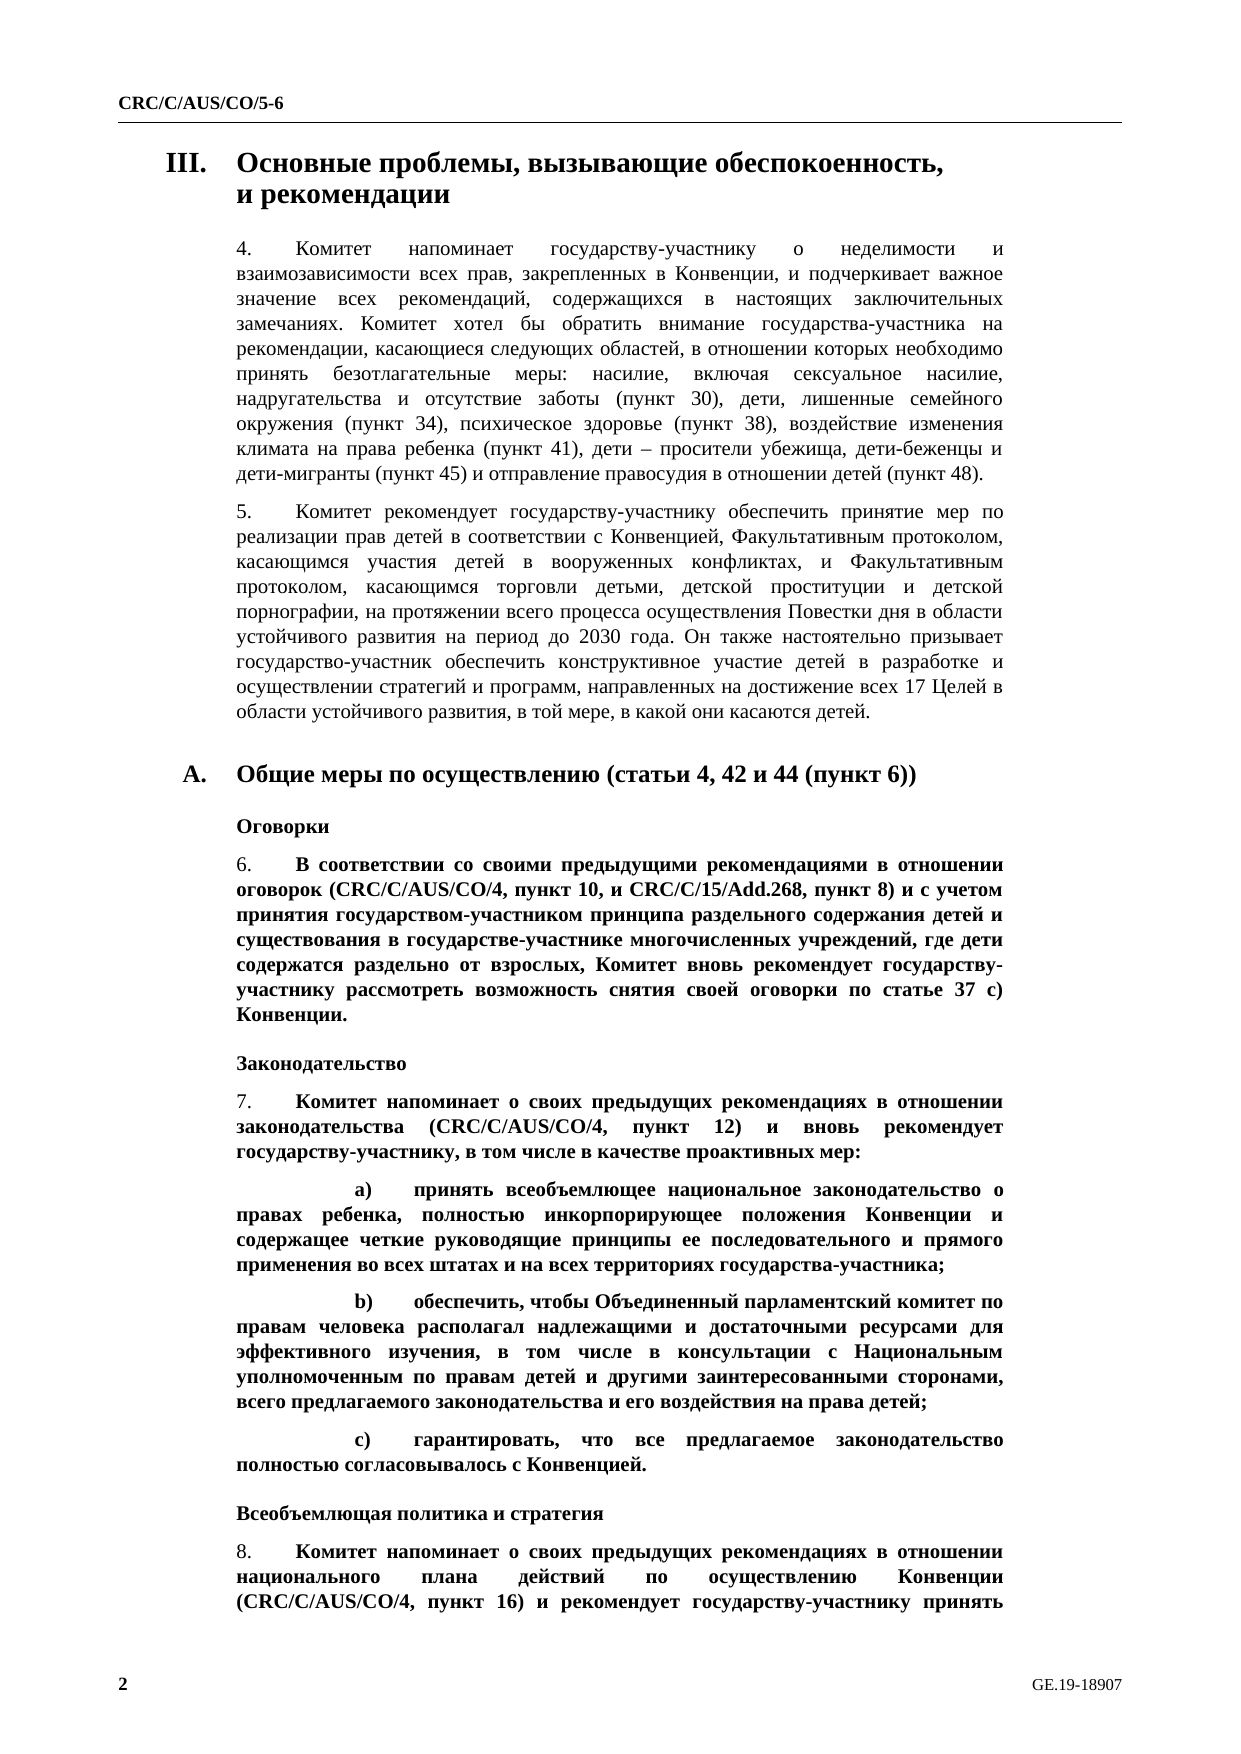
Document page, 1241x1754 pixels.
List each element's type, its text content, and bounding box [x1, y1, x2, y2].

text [236, 1538, 1004, 1613]
text 5. Комитет рекомендует государству-участнику обеспечить принятие мер по реализации прав детей в соответствии с Конвенцией, Факультативным протоколом, касающимся участия детей в вооруженных конфликтах, и Факультативным протоколом, касающимся торговли детьми, детской проституции и детской порнографии, на протяжении всего процесса осуществления Повестки дня в области устойчивого развития на период до 2030 года. Он также настоятельно призывает государство-участник обеспечить конструктивное участие детей в разработке и осуществлении стратегий и программ, направленных на достижение всех 17 Целей в области устойчивого развития, в той мере, в какой они касаются детей. [236, 498, 1004, 723]
text b) обеспечить, чтобы Объединенный парламентский комитет по правам человека располагал надлежащими и достаточными ресурсами для эффективного изучения, в том числе в консультации с Национальным уполномоченным по правам детей и другими заинтересованными сторонами, всего предлагаемого законодательства и его воздействия на права детей; [236, 1288, 1004, 1413]
text a) принять всеобъемлющее национальное законодательство о правах ребенка, полностью инкорпорирующее положения Конвенции и содержащее четкие руководящие принципы ее последовательного и прямого применения во всех штатах и на всех территориях государства-участника; [236, 1176, 1004, 1276]
text Всеобъемлющая политика и стратегия [118, 1501, 1004, 1526]
text 4. Комитет напоминает государству-участнику о неделимости и взаимозависимости всех прав, закрепленных в Конвенции, и подчеркивает важное значение всех рекомендаций, содержащихся в настоящих заключительных замечаниях. Комитет хотел бы обратить внимание государства-участника на рекомендации, касающиеся следующих областей, в отношении которых необходимо принять безотлагательные меры: насилие, включая сексуальное насилие, надругательства и отсутствие заботы (пункт 30), дети, лишенные семейного окружения (пункт 34), психическое здоровье (пункт 38), воздействие изменения климата на права ребенка (пункт 41), дети – просители убежища, дети-беженцы и дети-мигранты (пункт 45) и отправление правосудия в отношении детей (пункт 48). [236, 235, 1004, 485]
text Оговорки [118, 813, 1004, 838]
text Законодательство [118, 1051, 1004, 1076]
text с) гарантировать, что все предлагаемое законодательство полностью согласовывалось с Конвенцией. [236, 1426, 1004, 1476]
text A. Общие меры по осуществлению (статьи 4, 42 и 44 (пункт 6)) [118, 760, 1004, 788]
text III. Основные проблемы, вызывающие обеспокоенность, и рекомендации [118, 148, 1004, 210]
text 6. В соответствии со своими предыдущими рекомендациями в отношении оговорок (CRC/C/AUS/CO/4, пункт 10, и CRC/C/15/Add.268, пункт 8) и с учетом принятия государством-участником принципа раздельного содержания детей и существования в государстве-участнике многочисленных учреждений, где дети содержатся раздельно от взрослых, Комитет вновь рекомендует государству-участнику рассмотреть возможность снятия своей оговорки по статье 37 с) Конвенции. [236, 851, 1004, 1026]
text 7. Комитет напоминает о своих предыдущих рекомендациях в отношении законодательства (CRC/C/AUS/CO/4, пункт 12) и вновь рекомендует государству-участнику, в том числе в качестве проактивных мер: [236, 1088, 1004, 1163]
